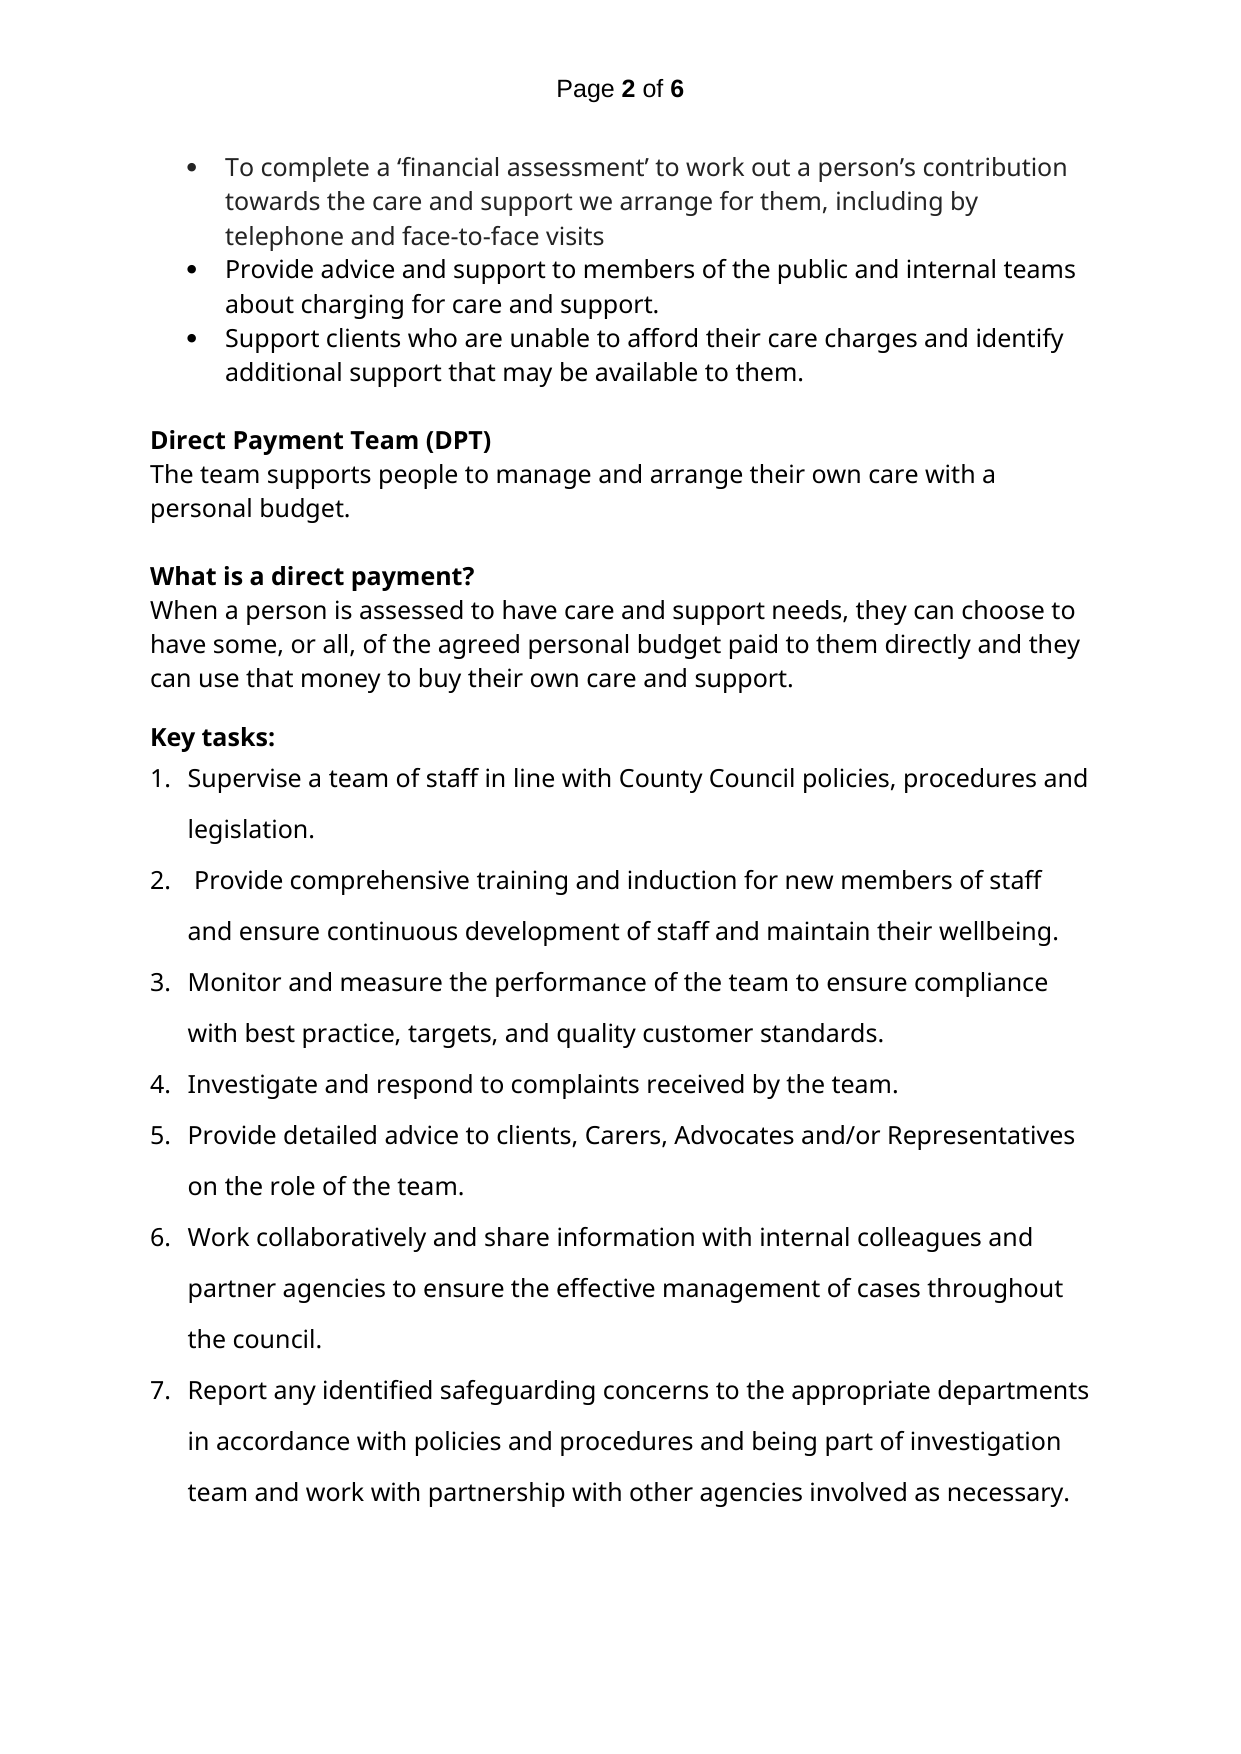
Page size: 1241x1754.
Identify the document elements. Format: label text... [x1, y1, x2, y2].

list Provide advice and support to members of the public and internal teams about charging for care and support. [187, 252, 1090, 320]
list Monitor and measure the performance of the team to ensure compliance with best practice, targets, and quality customer standards. [150, 964, 1090, 1049]
text When a person is assessed to have care and support needs, they can choose to have some, or all, of the agreed personal budget paid to them directly and they can use that money to buy their own care and support. [150, 593, 1090, 695]
list Provide comprehensive training and induction for new members of staff and ensure continuous development of staff and maintain their wellbeing. [150, 862, 1090, 947]
text What is a direct payment? [150, 559, 1090, 593]
text Direct Payment Team (DPT) [150, 422, 1090, 457]
list Supervise a team of staff in line with County Council policies, procedures and legislation. [150, 760, 1090, 845]
list Provide detailed advice to clients, Carers, Advocates and/or Representatives on the role of the team. [150, 1118, 1090, 1203]
list Support clients who are unable to afford their care charges and identify additional support that may be available to them. [187, 320, 1090, 388]
text The team supports people to manage and arrange their own care with a personal budget. [150, 457, 1090, 525]
list Report any identified safeguarding concerns to the appropriate departments in accordance with policies and procedures and being part of investigation team and work with partnership with other agencies involved as necessary. [150, 1373, 1090, 1509]
list To complete a ‘financial assessment’ to work out a person’s contribution towards the care and support we arrange for them, including by telephone and face-to-face visits [187, 150, 1090, 252]
list Work collaboratively and share information with internal colleagues and partner agencies to ensure the effective management of cases throughout the council. [150, 1220, 1090, 1356]
list Investigate and respond to complaints received by the team. [150, 1067, 1090, 1101]
subtitle Key tasks: [150, 720, 1090, 754]
